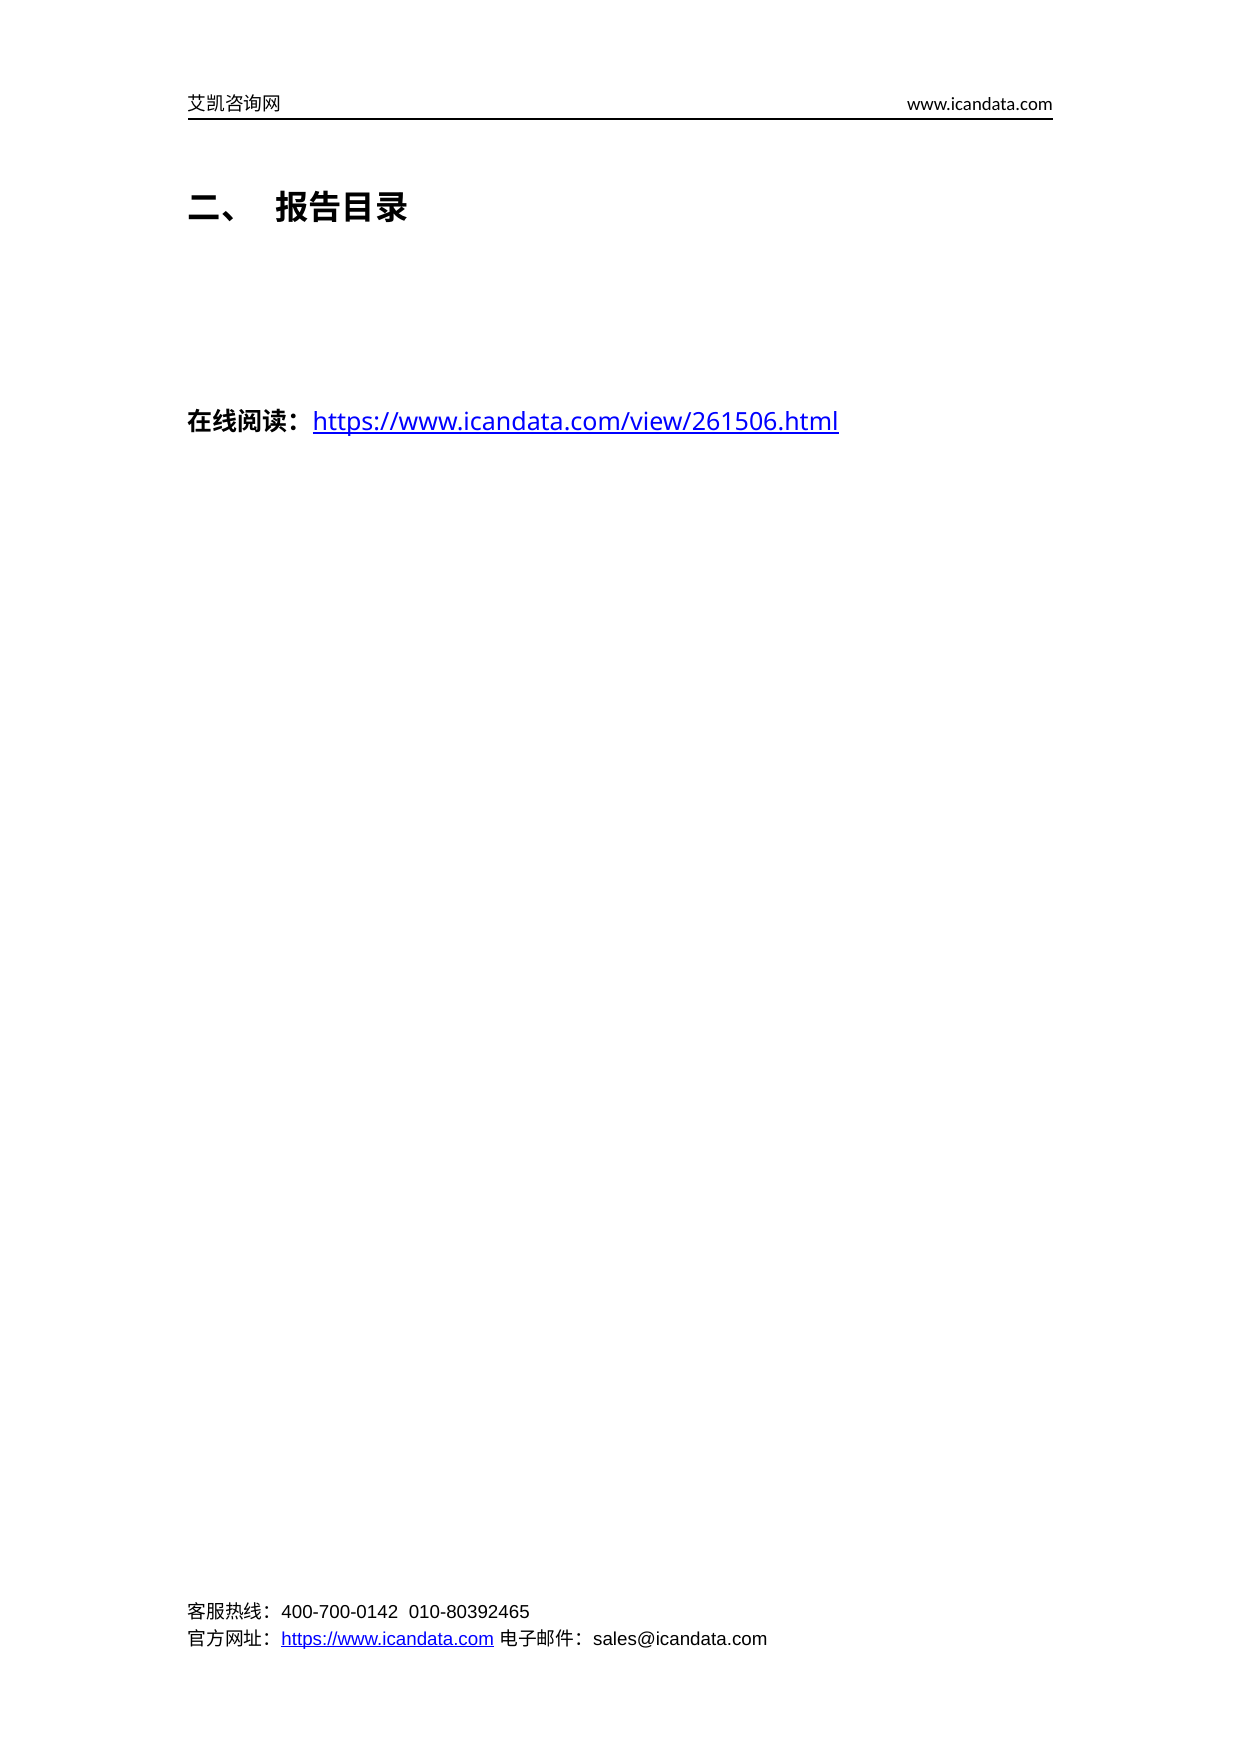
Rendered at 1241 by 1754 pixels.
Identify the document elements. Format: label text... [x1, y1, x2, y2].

text 在线阅读：https://www.icandata.com/view/261506.html [187, 387, 1053, 452]
subtitle 报告目录 [187, 172, 1053, 237]
